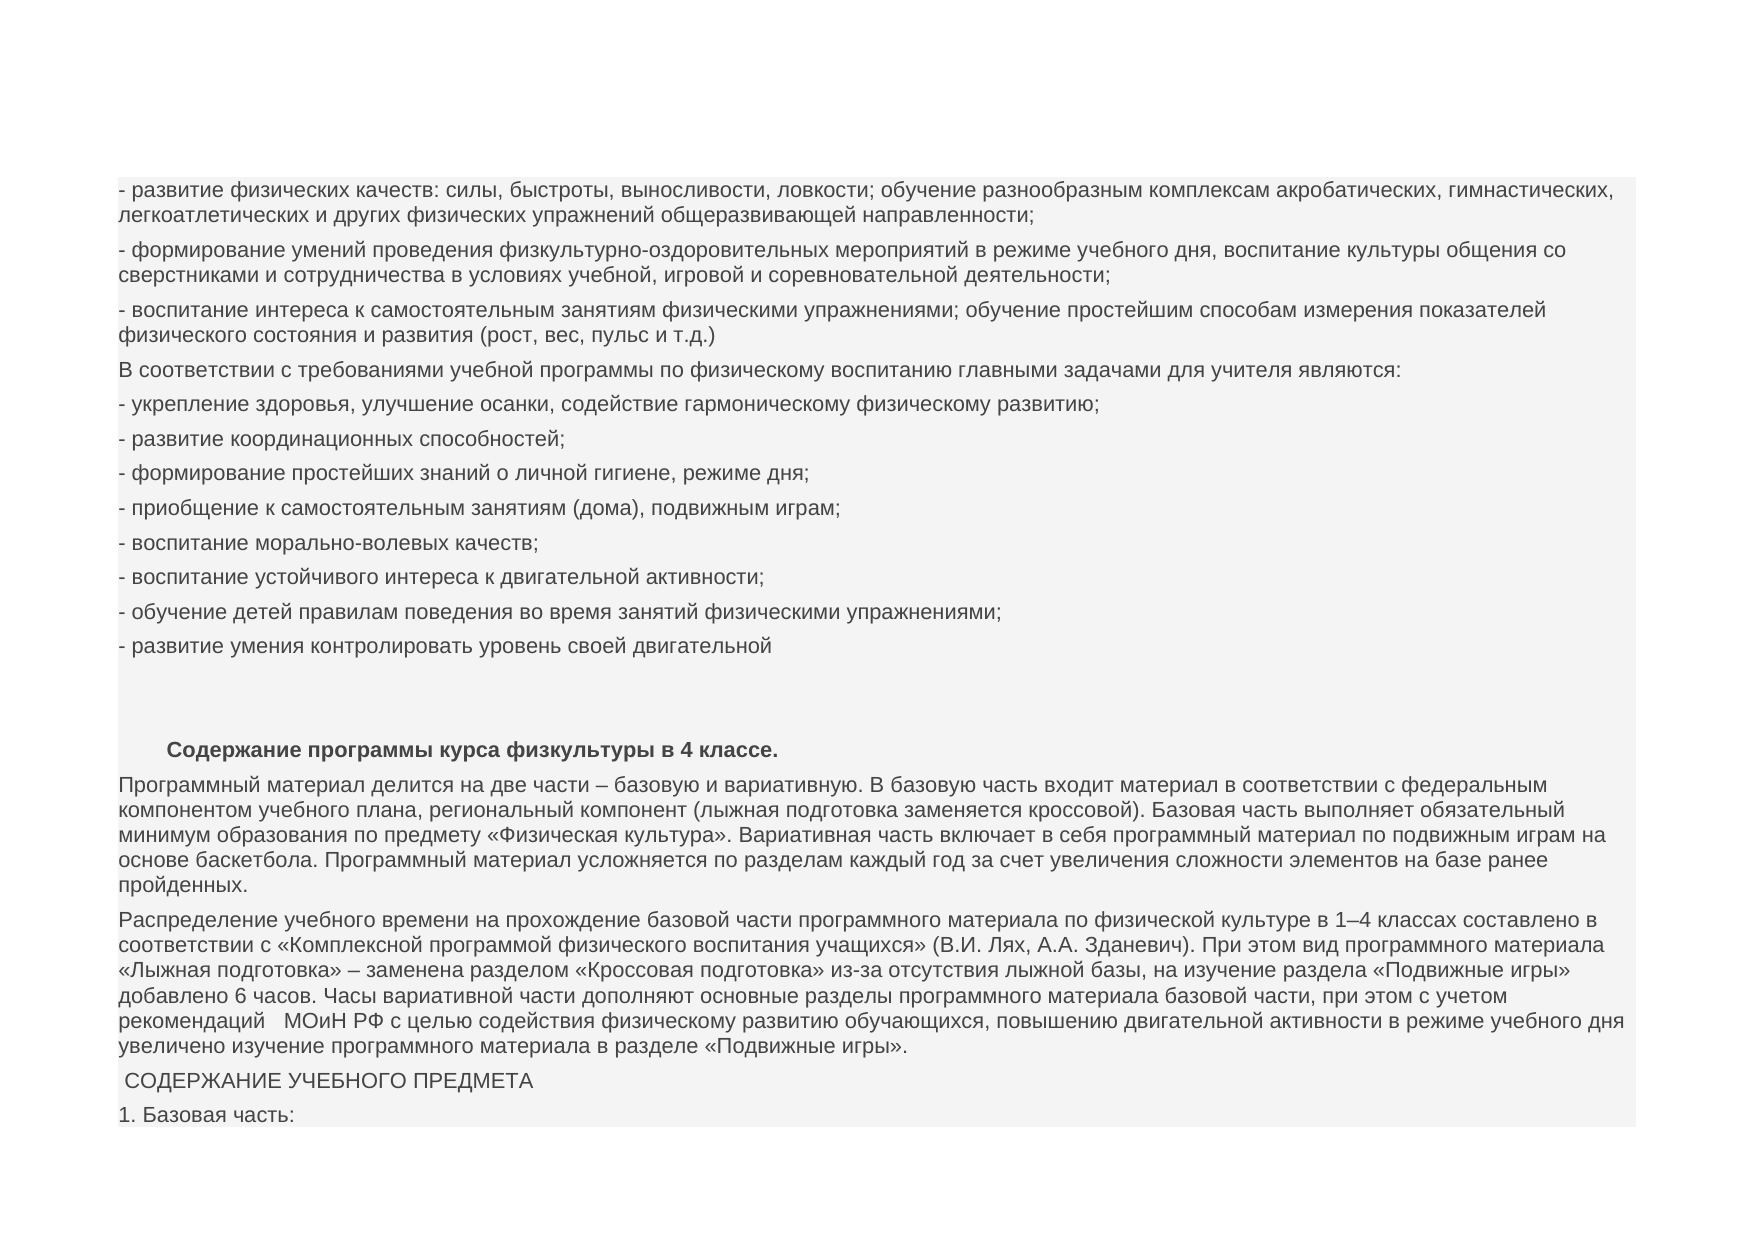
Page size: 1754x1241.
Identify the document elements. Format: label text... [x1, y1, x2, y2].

text - укрепление здоровья, улучшение осанки, содействие гармоническому физическому развитию; [118, 391, 1636, 416]
text СОДЕРЖАНИЕ УЧЕБНОГО ПРЕДМЕТА [118, 1068, 1636, 1093]
text Содержание программы курса физкультуры в 4 классе. [118, 737, 1636, 762]
text - развитие физических качеств: силы, быстроты, выносливости, ловкости; обучение разнообразным комплексам акробатических, гимнастических, легкоатлетических и других физических упражнений общеразвивающей направленности; [118, 177, 1636, 228]
text - формирование умений проведения физкультурно-оздоровительных мероприятий в режиме учебного дня, воспитание культуры общения со сверстниками и сотрудничества в условиях учебной, игровой и соревновательной деятельности; [118, 237, 1636, 287]
text - воспитание интереса к самостоятельным занятиям физическими упражнениями; обучение простейшим способам измерения показателей физического состояния и развития (рост, вес, пульс и т.д.) [118, 297, 1636, 347]
text - формирование простейших знаний о личной гигиене, режиме дня; [118, 460, 1636, 486]
text - воспитание морально-волевых качеств; [118, 529, 1636, 555]
text - обучение детей правилам поведения во время занятий физическими упражнениями; [118, 599, 1636, 624]
text - приобщение к самостоятельным занятиям (дома), подвижным играм; [118, 495, 1636, 520]
text В соответствии с требованиями учебной программы по физическому воспитанию главными задачами для учителя являются: [118, 357, 1636, 382]
text Программный материал делится на две части – базовую и вариативную. В базовую часть входит материал в соответствии с федеральным компонентом учебного плана, региональный компонент (лыжная подготовка заменяется кроссовой). Базовая часть выполняет обязательный минимум образования по предмету «Физическая культура». Вариативная часть включает в себя программный материал по подвижным играм на основе баскетбола. Программный материал усложняется по разделам каждый год за счет увеличения сложности элементов на базе ранее пройденных. [118, 772, 1636, 898]
text - воспитание устойчивого интереса к двигательной активности; [118, 564, 1636, 589]
text - развитие умения контролировать уровень своей двигательной [118, 633, 1636, 658]
text Распределение учебного времени на прохождение базовой части программного материала по физической культуре в 1–4 классах составлено в соответствии с «Комплексной программой физического воспитания учащихся» (В.И. Лях, А.А. Зданевич). При этом вид программного материала «Лыжная подготовка» – заменена разделом «Кроссовая подготовка» из-за отсутствия лыжной базы, на изучение раздела «Подвижные игры» добавлено 6 часов. Часы вариативной части дополняют основные разделы программного материала базовой части, при этом с учетом рекомендаций МОиН РФ с целью содействия физическому развитию обучающихся, повышению двигательной активности в режиме учебного дня увеличено изучение программного материала в разделе «Подвижные игры». [118, 907, 1636, 1058]
text 1. Базовая часть: [118, 1102, 1636, 1127]
text - развитие координационных способностей; [118, 426, 1636, 451]
